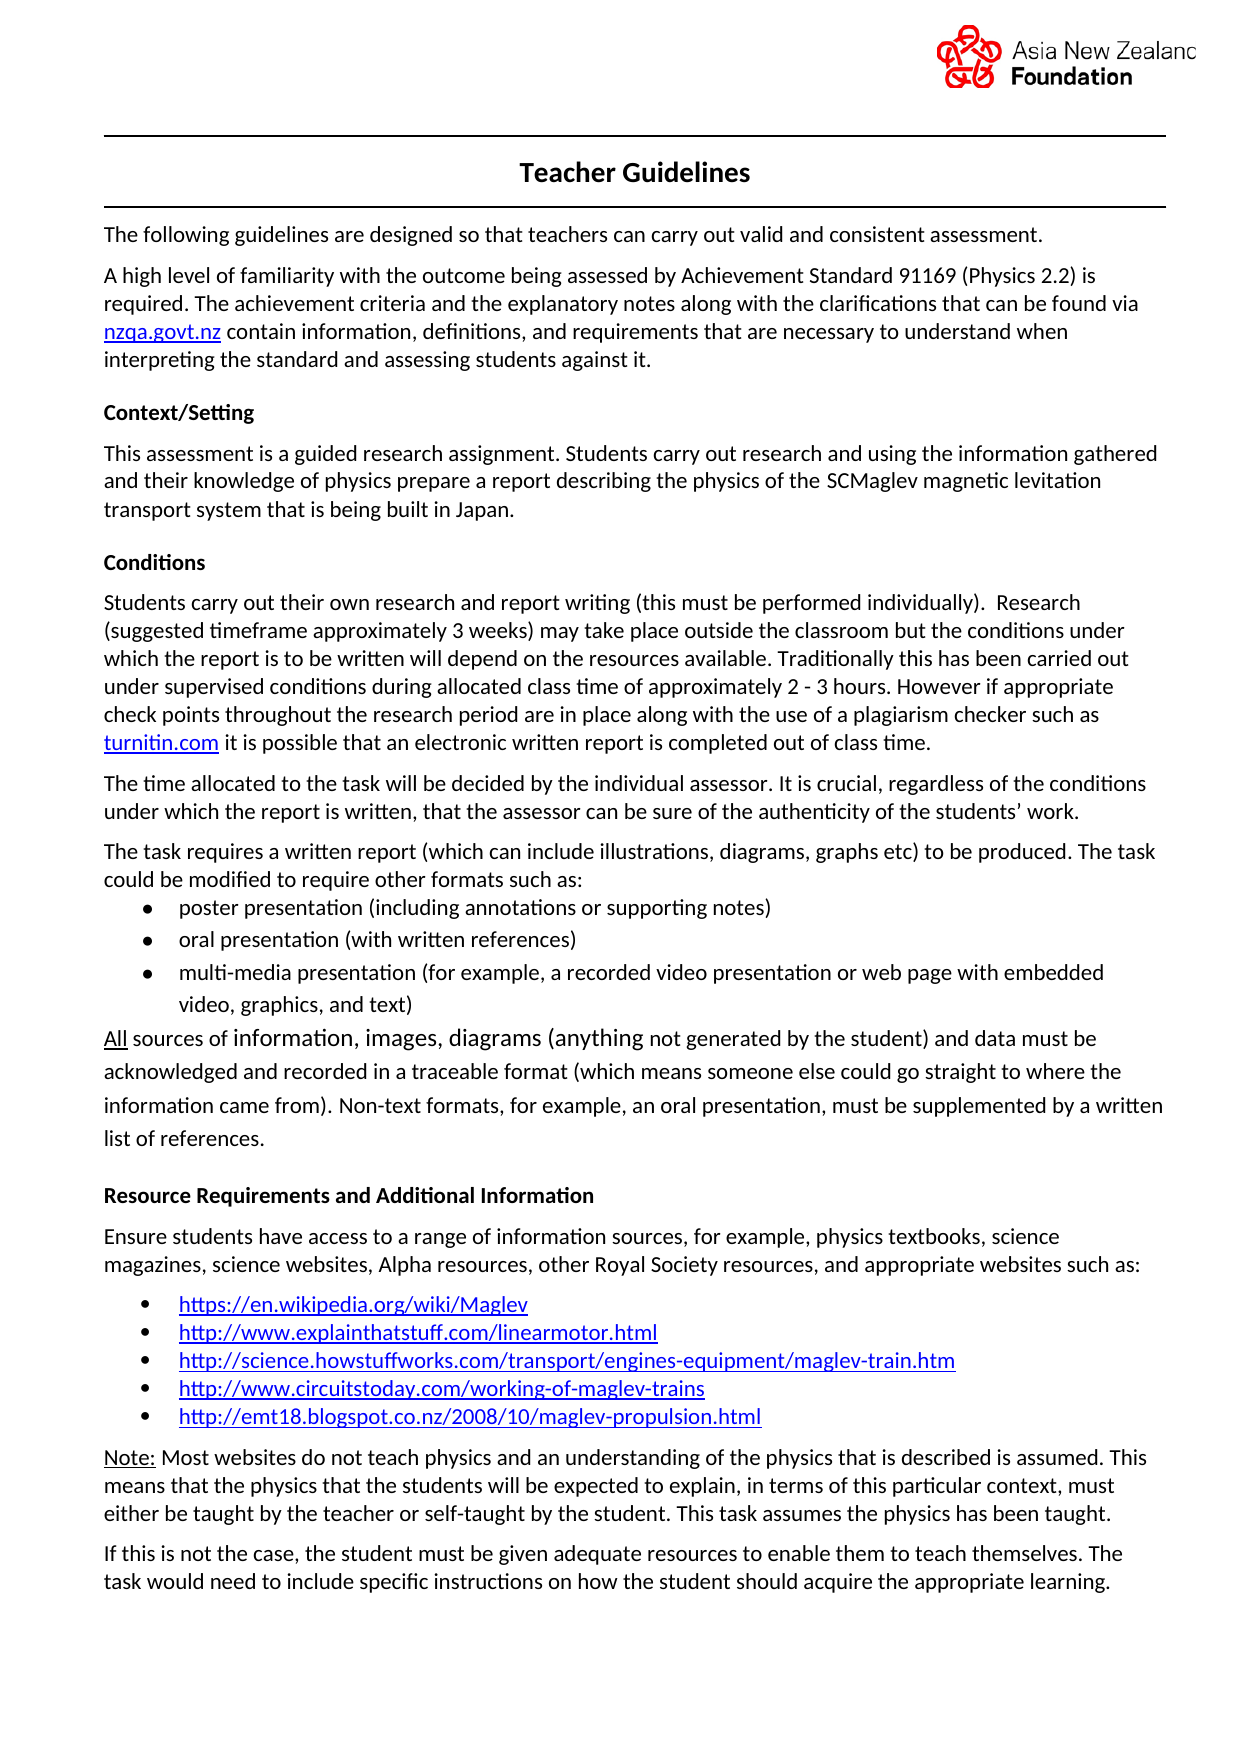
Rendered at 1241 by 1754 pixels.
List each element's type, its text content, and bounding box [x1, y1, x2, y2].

text Note: Most websites do not teach physics and an understanding of the physics that is described is assumed. This means that the physics that the students will be expected to explain, in terms of this particular context, must either be taught by the teacher or self-taught by the student. This task assumes the physics has been taught. [103, 1443, 1166, 1527]
text Ensure students have access to a range of information sources, for example, physics textbooks, science magazines, science websites, Alpha resources, other Royal Society resources, and appropriate websites such as: [103, 1222, 1166, 1278]
list http://science.howstuffworks.com/transport/engines-equipment/maglev-train.htm [141, 1346, 1166, 1374]
text The following guidelines are designed so that teachers can carry out valid and consistent assessment. [103, 221, 1166, 248]
text A high level of familiarity with the outcome being assessed by Achievement Standard 91169 (Physics 2.2) is required. The achievement criteria and the explanatory notes along with the clarifications that can be found via nzqa.govt.nz contain information, definitions, and requirements that are necessary to understand when interpreting the standard and assessing students against it. [103, 261, 1166, 373]
text Teacher Guidelines [103, 136, 1166, 208]
list https://en.wikipedia.org/wiki/Maglev [141, 1290, 1166, 1318]
text This assessment is a guided research assignment. Students carry out research and using the information gathered and their knowledge of physics prepare a report describing the physics of the SCMaglev magnetic levitation transport system that is being built in Japan. [103, 439, 1166, 523]
subtitle Resource Requirements and Additional Information [103, 1181, 1240, 1209]
picture [936, 25, 1196, 88]
text If this is not the case, the student must be given adequate resources to enable them to teach themselves. The task would need to include specific instructions on how the student should acquire the appropriate learning. [103, 1539, 1166, 1596]
list oral presentation (with written references) [141, 926, 1166, 954]
text Students carry out their own research and report writing (this must be performed individually). Research (suggested timeframe approximately 3 weeks) may take place outside the classroom but the conditions under which the report is to be written will depend on the resources available. Traditionally this has been carried out under supervised conditions during allocated class time of approximately 2 - 3 hours. However if appropriate check points throughout the research period are in place along with the use of a plagiarism checker such as turnitin.com it is possible that an electronic written report is completed out of class time. [103, 588, 1166, 756]
list http://www.explainthatstuff.com/linearmotor.html [141, 1318, 1166, 1346]
list poster presentation (including annotations or supporting notes) [141, 893, 1166, 921]
subtitle Context/Setting [103, 398, 1240, 426]
text All sources of information, images, diagrams (anything not generated by the student) and data must be acknowledged and recorded in a traceable format (which means someone else could go straight to where the information came from). Non-text formats, for example, an oral presentation, must be supplemented by a written list of references. [103, 1022, 1166, 1152]
list http://emt18.blogspot.co.nz/2008/10/maglev-propulsion.html [141, 1402, 1166, 1430]
text The task requires a written report (which can include illustrations, diagrams, graphs etc) to be produced. The task could be modified to require other formats such as: [103, 837, 1166, 893]
list http://www.circuitstoday.com/working-of-maglev-trains [141, 1374, 1166, 1402]
subtitle Conditions [103, 548, 1240, 576]
text The time allocated to the task will be decided by the individual assessor. It is crucial, regardless of the conditions under which the report is written, that the assessor can be sure of the authenticity of the students’ work. [103, 769, 1166, 825]
list multi-media presentation (for example, a recorded video presentation or web page with embedded video, graphics, and text) [141, 958, 1166, 1018]
